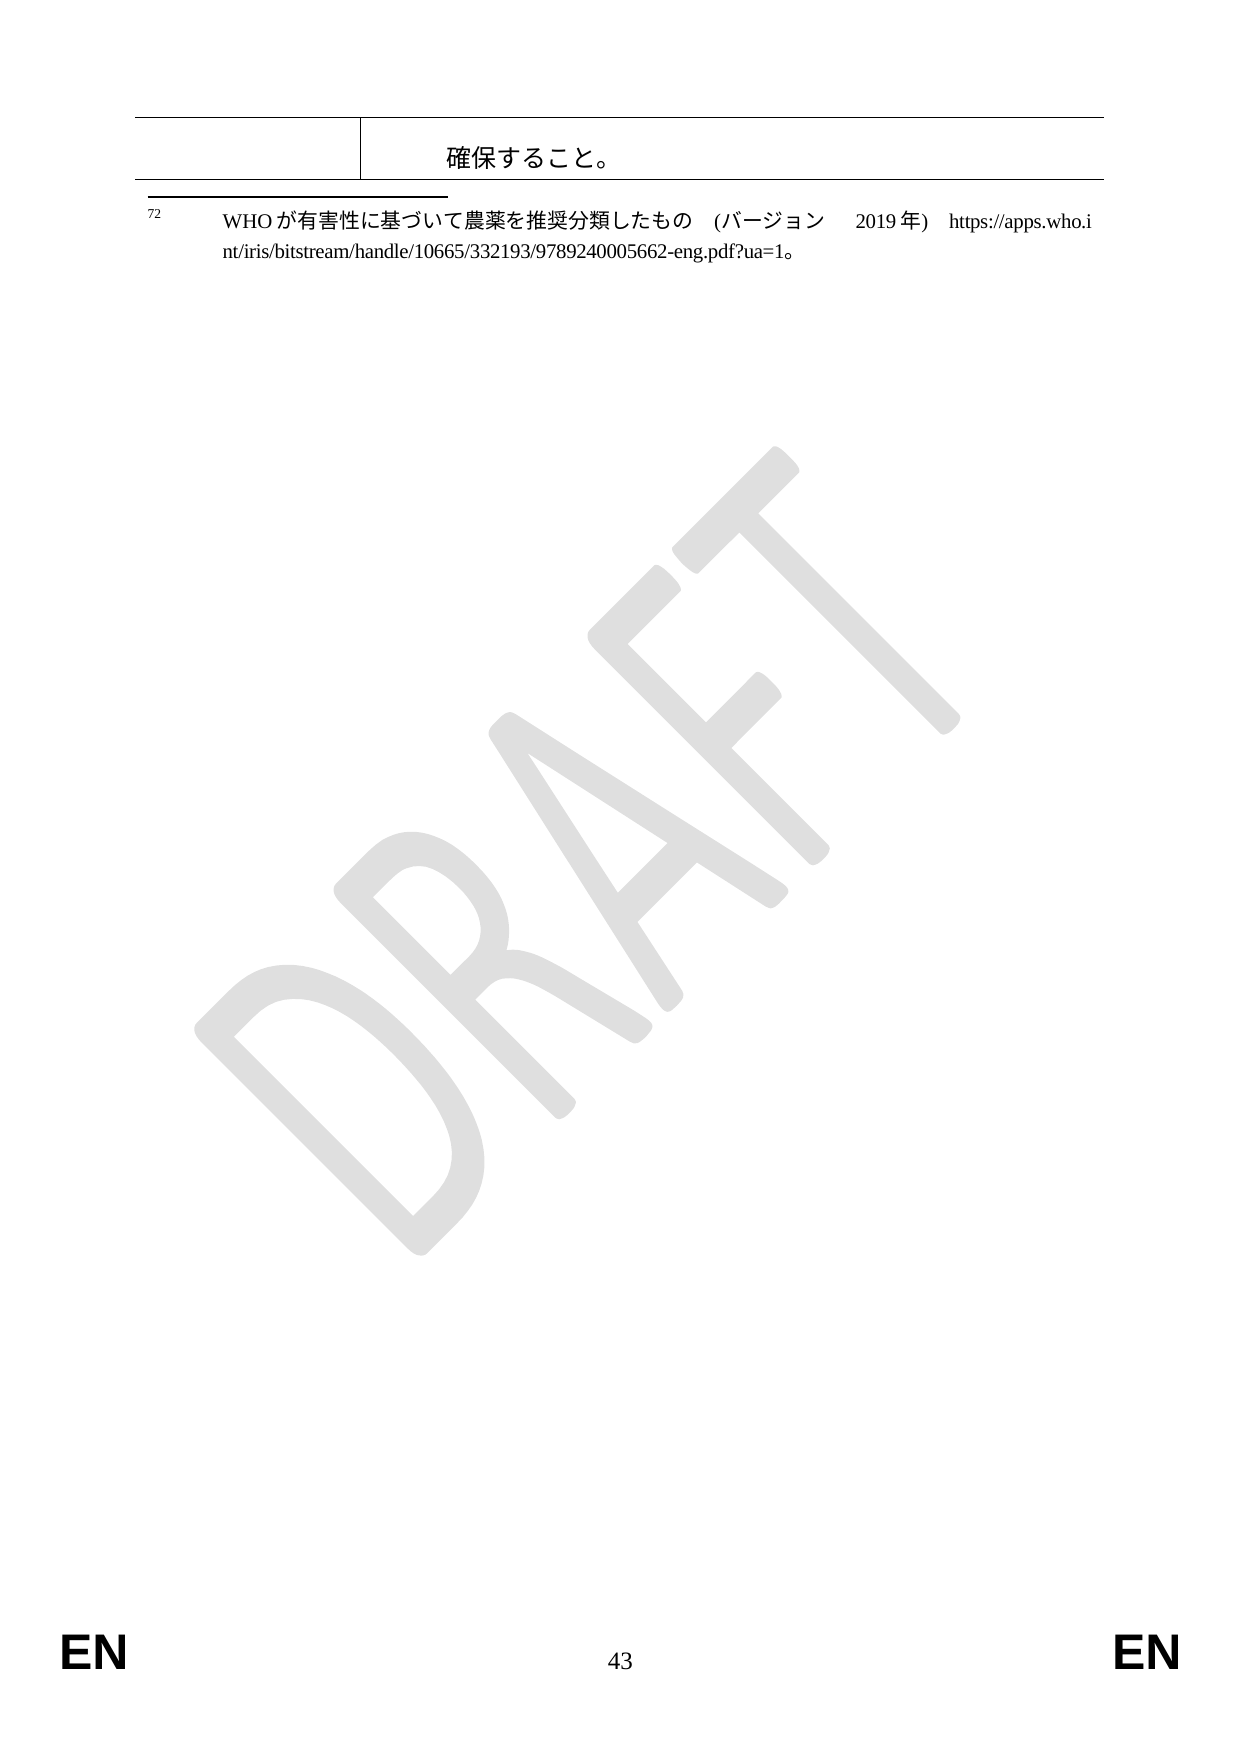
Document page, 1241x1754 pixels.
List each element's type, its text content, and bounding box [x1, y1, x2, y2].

text 72 WHOが有害性に基づいて農薬を推奨分類したもの (バージョン 2019年) https://apps.who.int/iris/bitstream/handle/10665/332193/9789240005662-eng.pdf?ua=1。 [147, 197, 1092, 265]
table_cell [361, 118, 1104, 179]
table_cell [135, 118, 360, 179]
